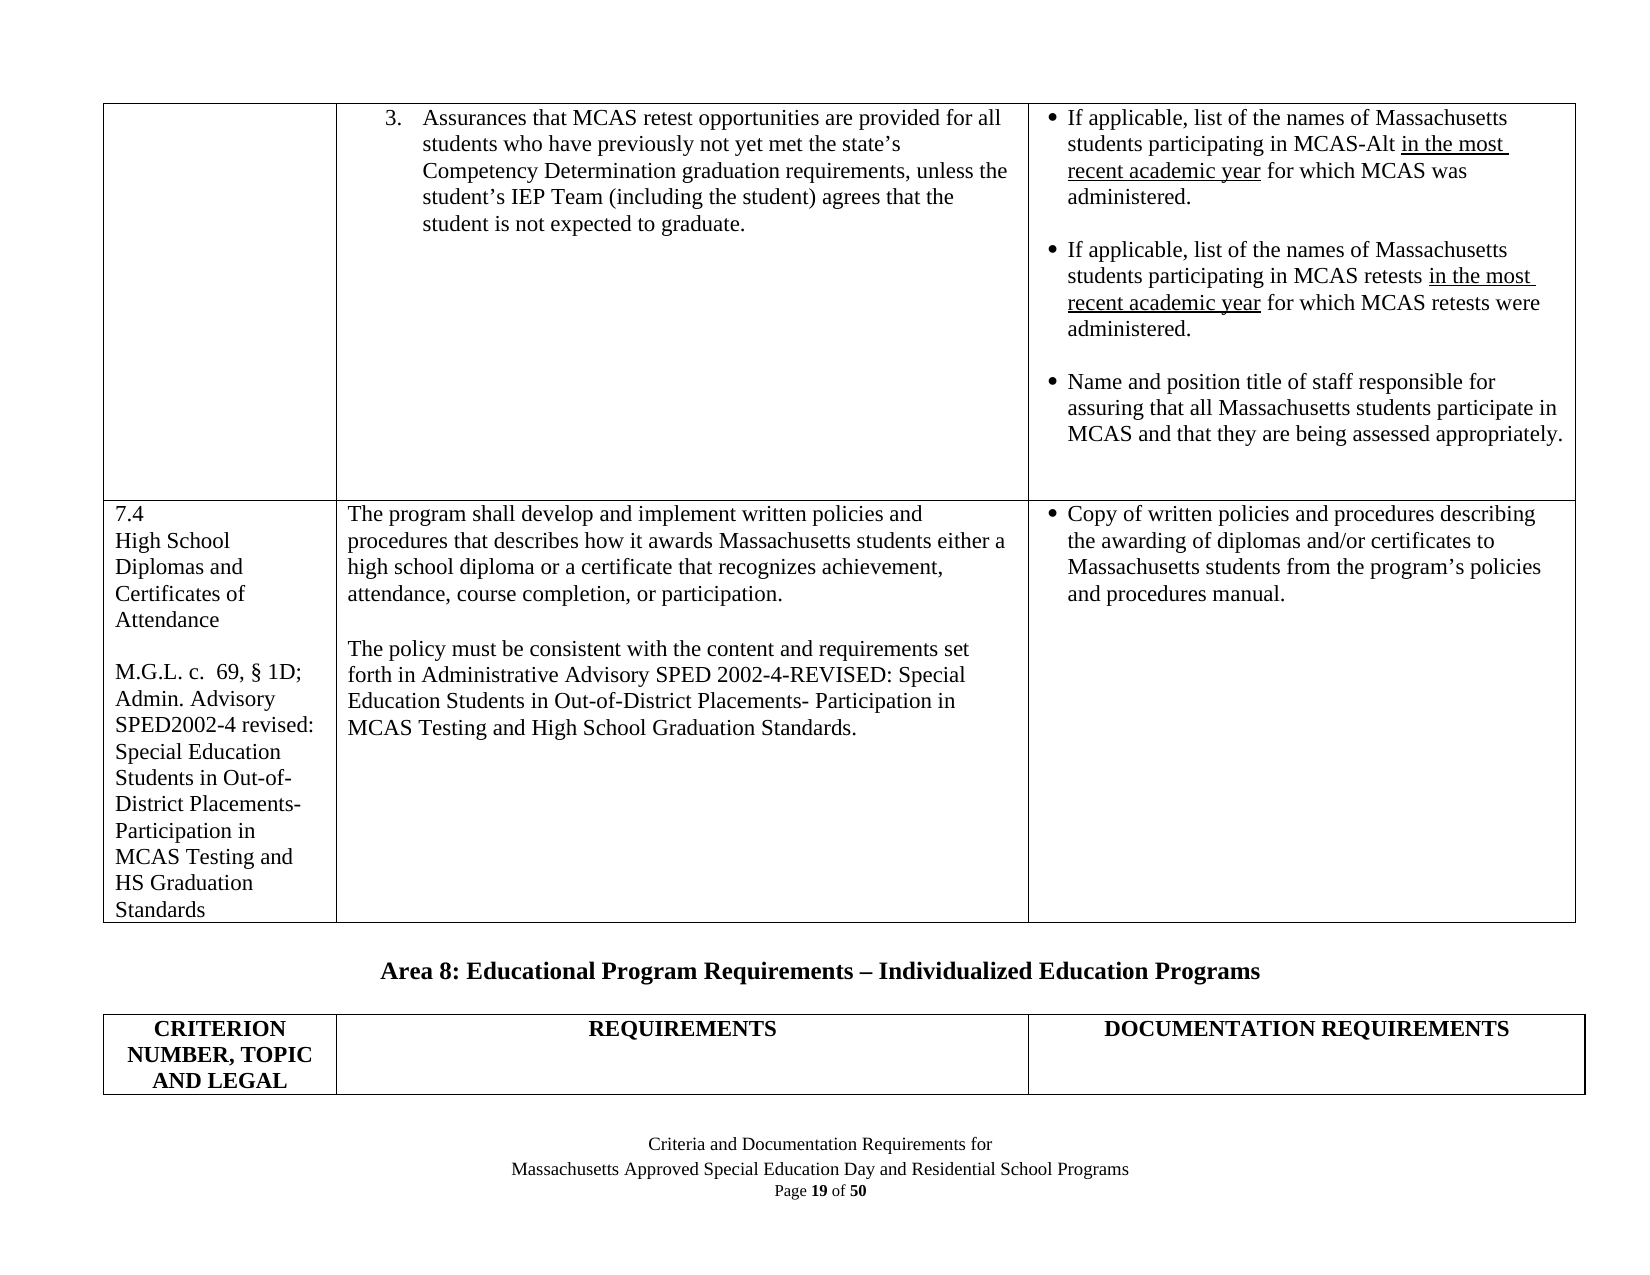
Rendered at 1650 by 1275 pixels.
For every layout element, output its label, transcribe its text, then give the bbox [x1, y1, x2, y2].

table_cell The program shall develop and implement written policies and procedures that describes how it awards Massachusetts students either a high school diploma or a certificate that recognizes achievement, attendance, course completion, or participation. The policy must be consistent with the content and requirements set forth in Administrative Advisory SPED 2002-4-REVISED: Special Education Students in Out-of-District Placements- Participation in MCAS Testing and High School Graduation Standards. [337, 501, 1028, 922]
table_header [104, 1015, 336, 1094]
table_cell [1029, 104, 1575, 499]
table_cell 7.4 High School Diplomas and Certificates of Attendance M.G.L. c. 69, § 1D; Admin. Advisory SPED2002-4 revised: Students in Out-of-District Placements- Participation in Testing and HS Graduation Standards [104, 501, 336, 922]
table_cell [104, 104, 336, 499]
subtitle Area 8: Educational Program Requirements – Individualized Education Programs [103, 956, 1537, 985]
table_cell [337, 104, 1028, 499]
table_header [1029, 1015, 1584, 1094]
table_cell Copy of written policies and procedures describing the awarding of diplomas and/or certificates to Massachusetts students from the program’s policies and procedures manual. [1029, 501, 1575, 922]
table_header REQUIREMENTS [337, 1015, 1028, 1094]
